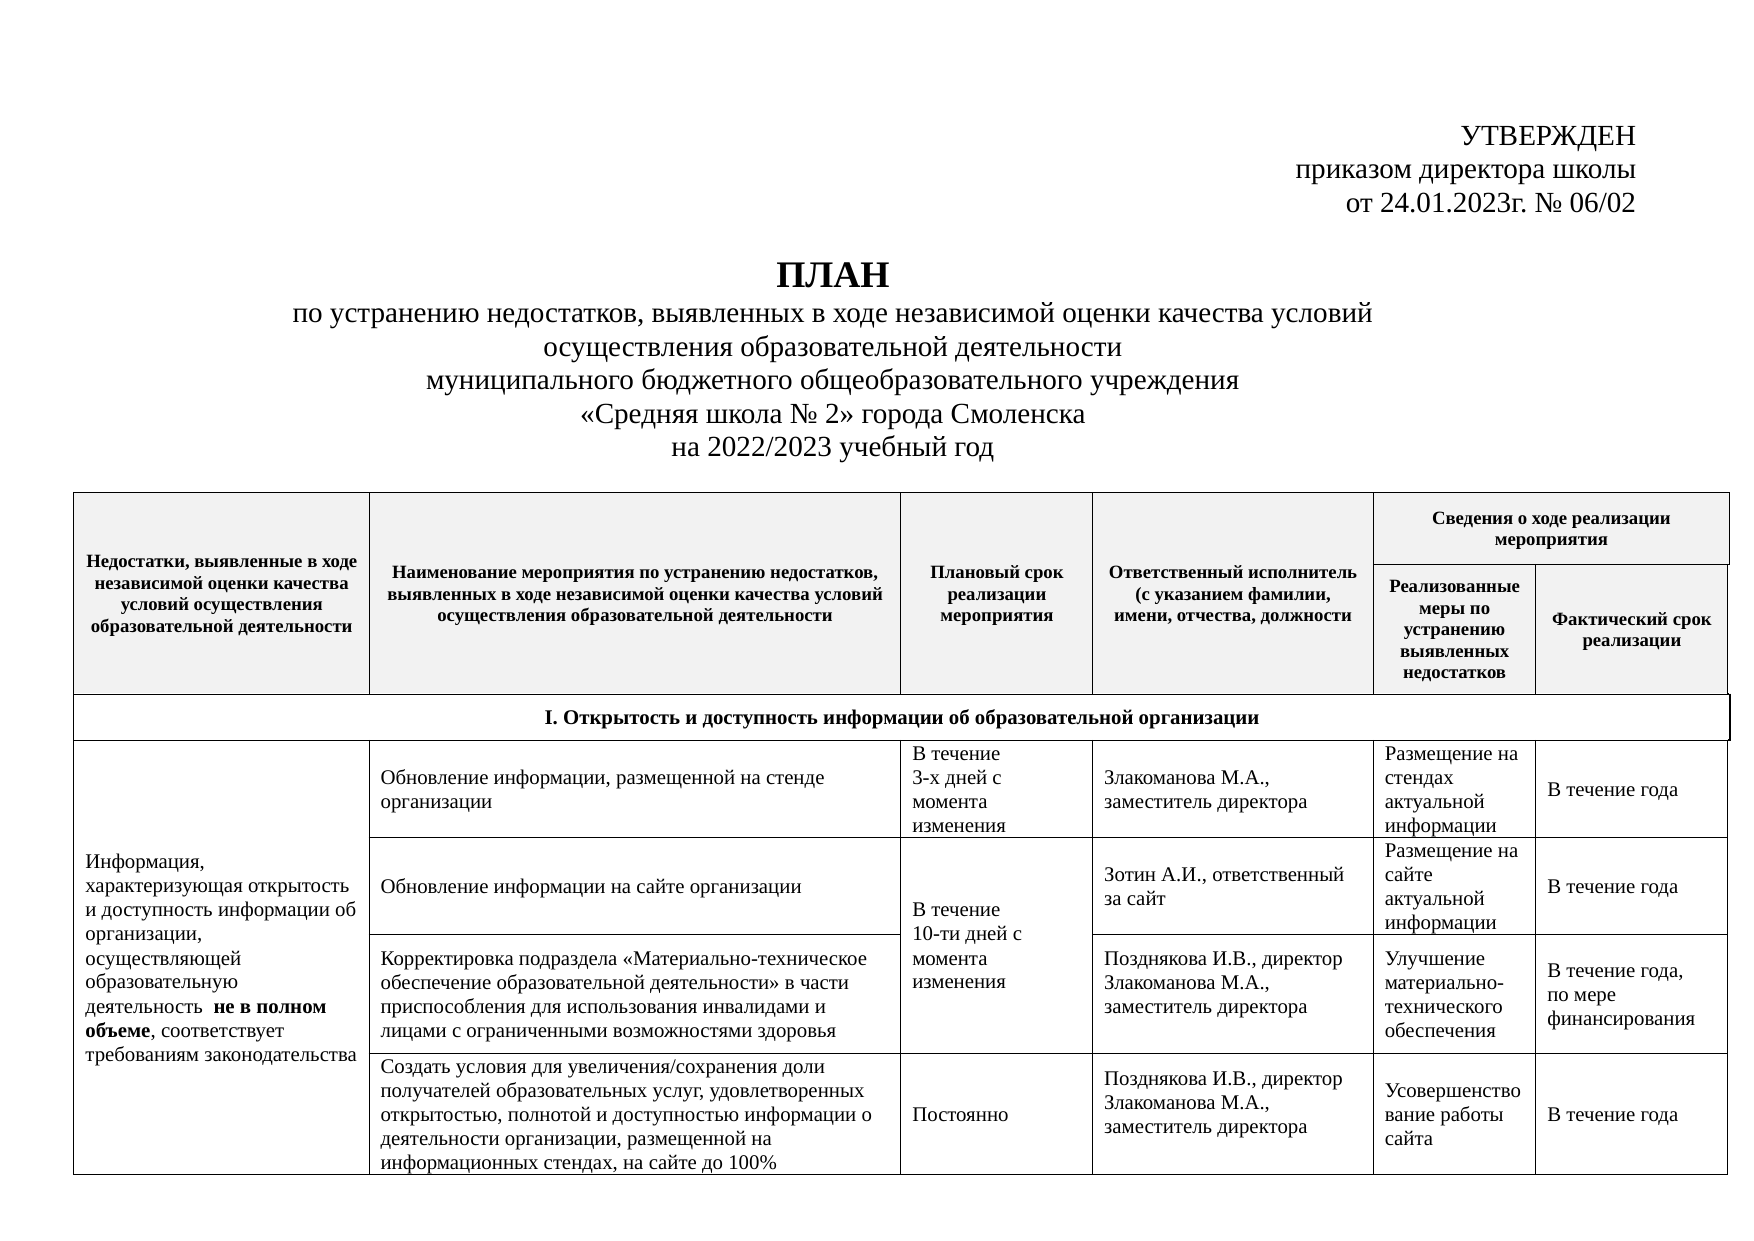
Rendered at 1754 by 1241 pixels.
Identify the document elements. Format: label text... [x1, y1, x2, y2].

table_cell В течение 3-х дней с момента изменения [901, 741, 1092, 837]
text приказом директора школы [29, 152, 1636, 185]
table_header Недостатки, выявленные в ходе независимой оценки качества условий осуществления образовательной деятельности [74, 493, 369, 693]
table_cell Позднякова И.В., директор Злакоманова М.А., заместитель директора [1093, 935, 1373, 1053]
table_cell Обновление информации, размещенной на стенде организации [370, 741, 900, 837]
table_cell Зотин А.И., ответственный за сайт [1093, 838, 1373, 934]
table_cell I. Открытость и доступность информации об образовательной организации [74, 695, 1729, 740]
table_header Ответственный исполнитель (с указанием фамилии, имени, отчества, должности [1093, 493, 1373, 693]
text УТВЕРЖДЕН [29, 118, 1636, 152]
table_cell Информация, характеризующая открытость и доступность информации об организации, осуществляющей образовательную деятельность не в полном объеме, соответствует требованиям законодательства [74, 741, 369, 1174]
table_cell Позднякова И.В., директор Злакоманова М.А., заместитель директора [1093, 1054, 1373, 1174]
text ПЛАН [29, 252, 1636, 295]
table_cell Обновление информации на сайте организации [370, 838, 900, 934]
table_header Сведения о ходе реализации мероприятия [1374, 493, 1729, 564]
table_cell В течение года [1536, 838, 1727, 934]
table_cell Злакоманова М.А., заместитель директора [1093, 741, 1373, 837]
table_cell Реализованные меры по устранению выявленных недостатков [1374, 565, 1535, 693]
table_cell Создать условия для увеличения/сохранения доли получателей образовательных услуг, удовлетворенных открытостью, полнотой и доступностью информации о деятельности организации, размещенной на информационных стендах, на сайте до 100% [370, 1054, 900, 1174]
table_cell В течение года [1536, 1054, 1727, 1174]
text осуществления образовательной деятельности [29, 329, 1636, 362]
text от 24.01.2023г. № 06/02 [29, 185, 1636, 219]
text по устранению недостатков, выявленных в ходе независимой оценки качества условий [29, 295, 1636, 329]
table_cell Усовершенствование работы сайта [1374, 1054, 1535, 1174]
text на 2022/2023 учебный год [29, 429, 1636, 463]
table_cell Постоянно [901, 1054, 1092, 1174]
table_cell В течение года [1536, 741, 1727, 837]
table_cell Корректировка подраздела «Материально-техническое обеспечение образовательной деятельности» в части приспособления для использования инвалидами и лицами с ограниченными возможностями здоровья [370, 935, 900, 1053]
text «Средняя школа № 2» города Смоленска [29, 396, 1636, 429]
table_cell В течение года, по мере финансирования [1536, 935, 1727, 1053]
table_cell Размещение на сайте актуальной информации [1374, 838, 1535, 934]
table_cell Размещение на стендах актуальной информации [1374, 741, 1535, 837]
table_cell Фактический срок реализации [1536, 565, 1727, 693]
table_header Плановый срок реализации мероприятия [901, 493, 1092, 693]
text муниципального бюджетного общеобразовательного учреждения [29, 362, 1636, 396]
table_cell В течение 10-ти дней с момента изменения [901, 838, 1092, 1053]
table_header Наименование мероприятия по устранению недостатков, выявленных в ходе независимой оценки качества условий осуществления образовательной деятельности [370, 493, 900, 693]
table_cell Улучшение материально-технического обеспечения [1374, 935, 1535, 1053]
